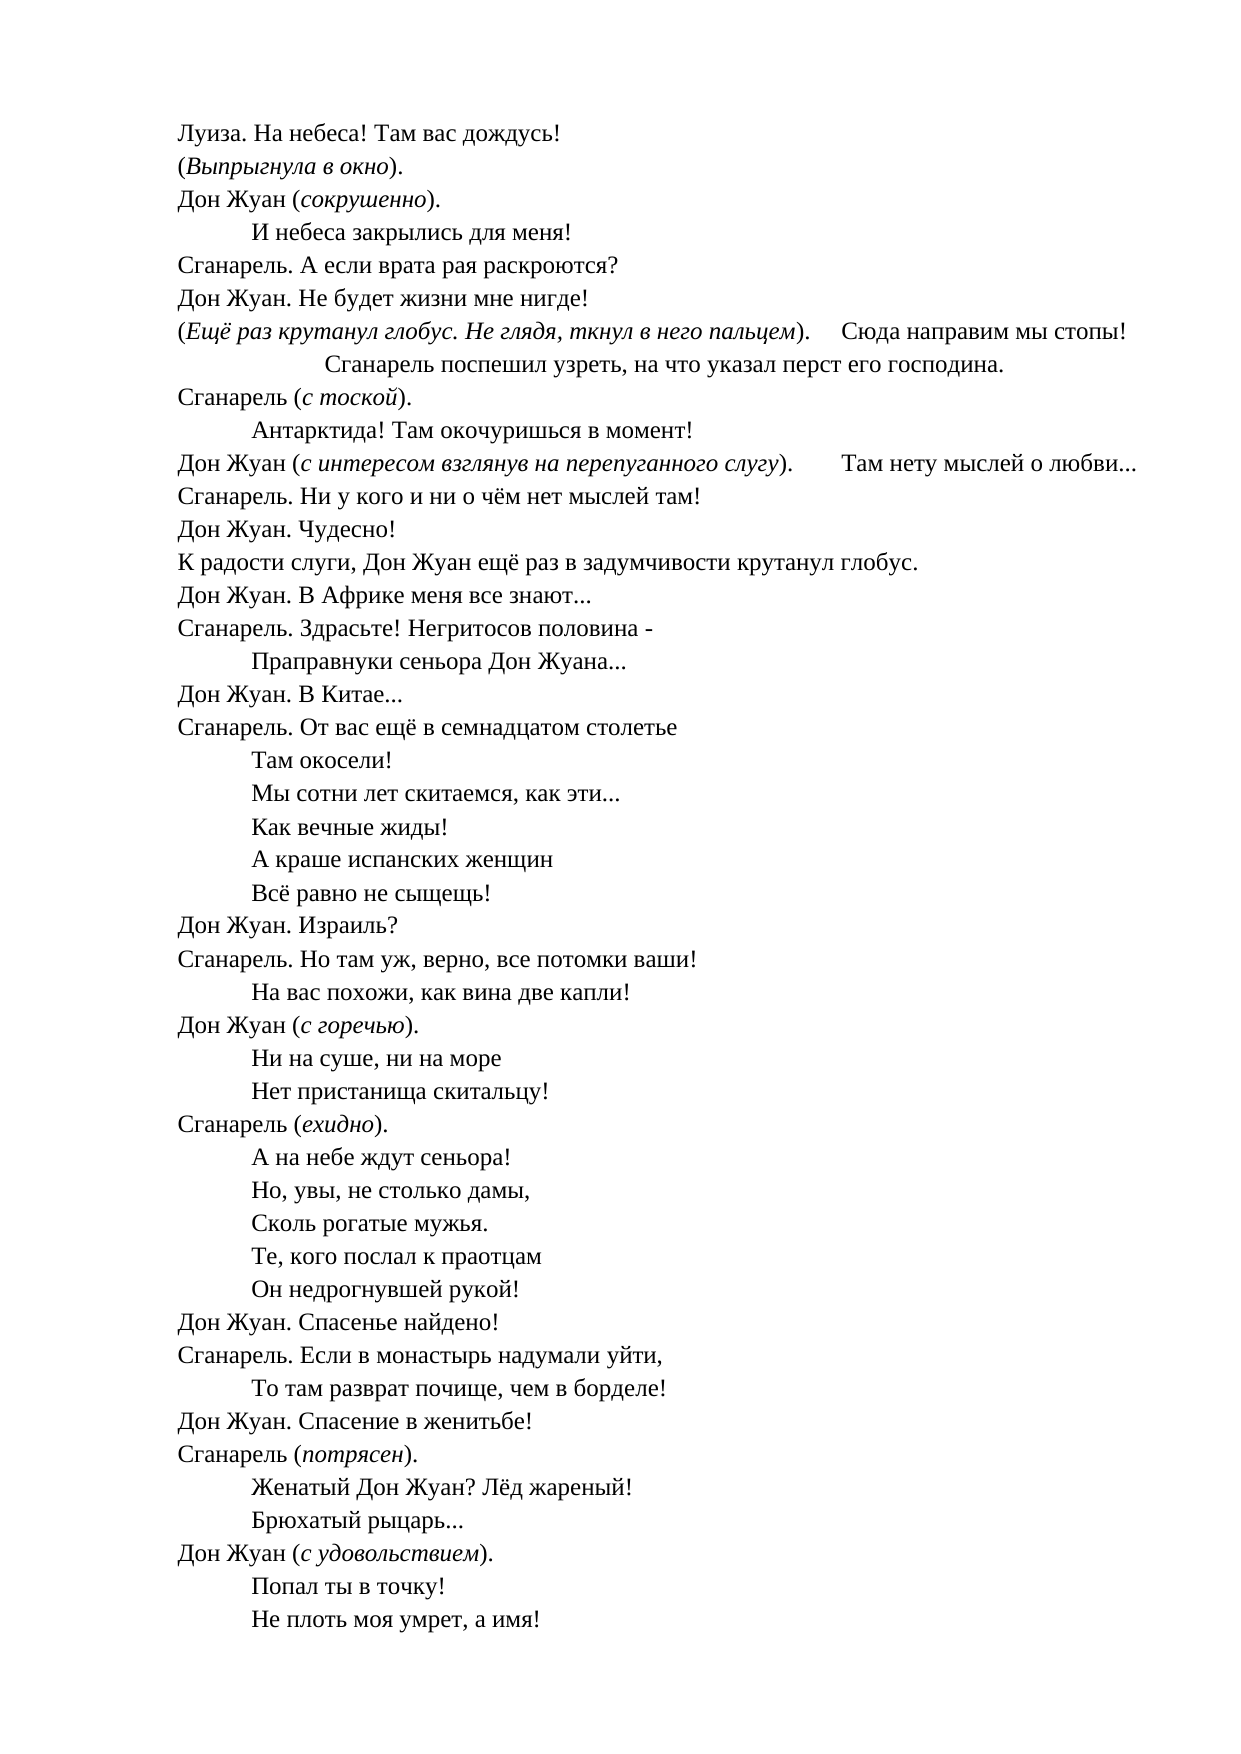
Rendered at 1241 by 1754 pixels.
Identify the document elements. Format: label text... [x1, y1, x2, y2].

text Сганарель (потрясен). [177, 1439, 1152, 1468]
text И небеса закрылись для меня! [177, 217, 1152, 246]
text На вас похожи, как вина две капли! [177, 977, 1152, 1005]
text Брюхатый рыцарь... [177, 1505, 1152, 1534]
text Он недрогнувшей рукой! [177, 1274, 1152, 1303]
text Ни на суше, ни на море [177, 1043, 1152, 1071]
text Сганарель. Но там уж, верно, все потомки ваши! [177, 944, 1152, 972]
text То там разврат почище, чем в борделе! [177, 1373, 1152, 1402]
text (Ещё раз крутанул глобус. Не глядя, ткнул в него пальцем). Сюда направим мы стопы! [177, 316, 1152, 345]
text Сганарель (ехидно). [177, 1109, 1152, 1137]
text К радости слуги, Дон Жуан ещё раз в задумчивости крутанул глобус. [177, 547, 1152, 576]
text Всё равно не сыщещь! [177, 878, 1152, 906]
text Мы сотни лет скитаемся, как эти... [177, 778, 1152, 807]
text Дон Жуан (сокрушенно). [177, 184, 1152, 213]
text Праправнуки сеньора Дон Жуана... [177, 646, 1152, 675]
text Там окосели! [177, 746, 1152, 774]
text Сколь рогатые мужья. [177, 1208, 1152, 1237]
text Сганарель. От вас ещё в семнадцатом столетье [177, 712, 1152, 741]
text Как вечные жиды! [177, 812, 1152, 840]
text Луиза. На небеса! Там вас дождусь! [177, 118, 1152, 147]
text Сганарель. А если врата рая раскроются? [177, 250, 1152, 279]
text Дон Жуан (с интересом взглянув на перепуганного слугу). Там нету мыслей о любви... [177, 448, 1152, 477]
text Дон Жуан (с горечью). [177, 1010, 1152, 1038]
text Сганарель поспешил узреть, на что указал перст его господина. [177, 349, 1152, 378]
text Дон Жуан. Спасение в женитьбе! [177, 1406, 1152, 1435]
text Дон Жуан. В Китае... [177, 679, 1152, 708]
text А на небе ждут сеньора! [177, 1142, 1152, 1171]
text Дон Жуан. Израиль? [177, 911, 1152, 939]
text Сганарель. Ни у кого и ни о чём нет мыслей там! [177, 481, 1152, 510]
text Сганарель. Здрасьте! Негритосов половина - [177, 613, 1152, 642]
text Дон Жуан. В Африке меня все знают... [177, 580, 1152, 609]
text (Выпрыгнула в окно). [177, 151, 1152, 180]
text Сганарель. Если в монастырь надумали уйти, [177, 1340, 1152, 1369]
text Дон Жуан. Чудесно! [177, 514, 1152, 543]
text Не плоть моя умрет, а имя! [177, 1604, 1152, 1633]
text А краше испанских женщин [177, 844, 1152, 873]
text Дон Жуан (с удовольствием). [177, 1538, 1152, 1567]
text Антарктида! Там окочуришься в момент! [177, 415, 1152, 444]
text Попал ты в точку! [177, 1571, 1152, 1600]
text Но, увы, не столько дамы, [177, 1175, 1152, 1203]
text Дон Жуан. Не будет жизни мне нигде! [177, 283, 1152, 312]
text Сганарель (с тоской). [177, 382, 1152, 411]
text Дон Жуан. Спасенье найдено! [177, 1307, 1152, 1336]
text Те, кого послал к праотцам [177, 1241, 1152, 1269]
text Женатый Дон Жуан? Лёд жареный! [177, 1472, 1152, 1501]
text Нет пристанища скитальцу! [177, 1076, 1152, 1104]
